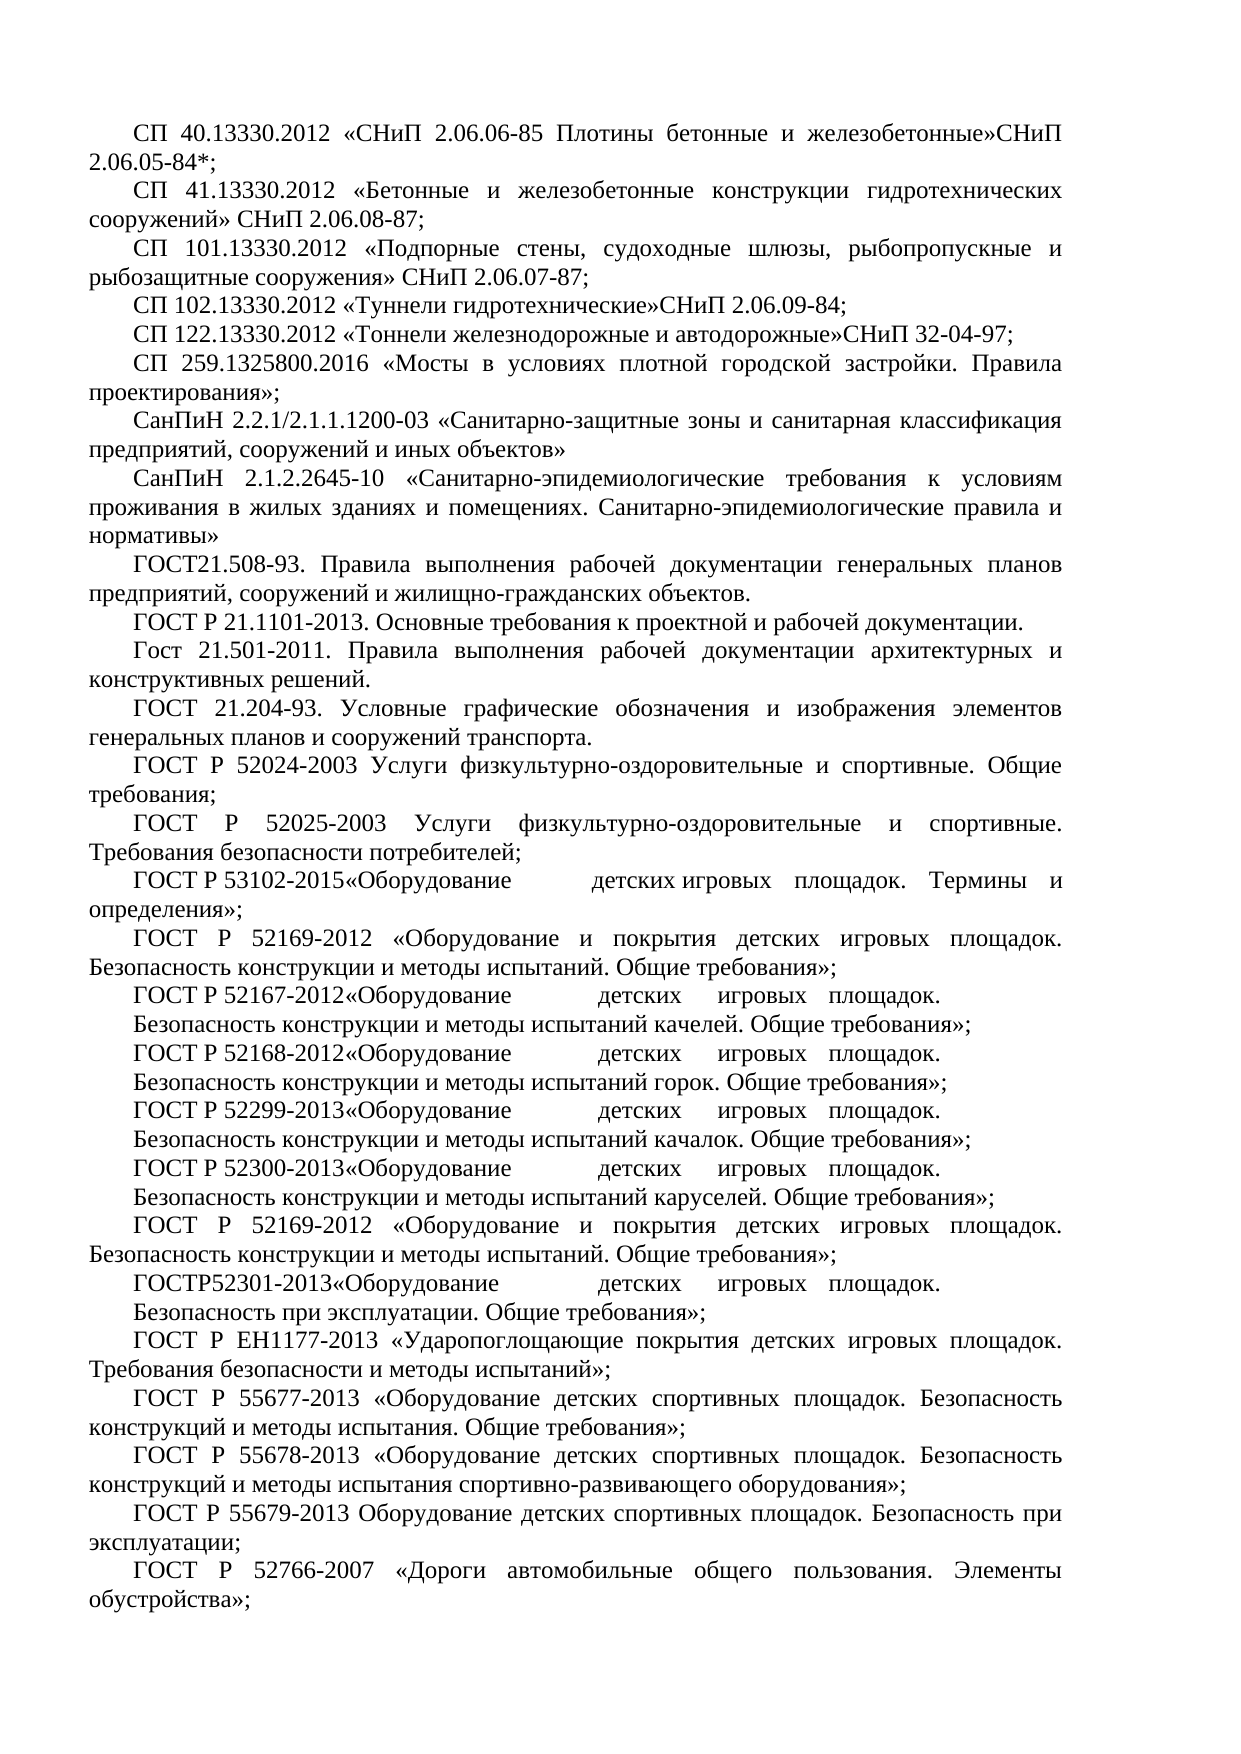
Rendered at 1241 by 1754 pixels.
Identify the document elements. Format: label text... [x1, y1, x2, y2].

text Гост 21.501-2011. Правила выполнения рабочей документации архитектурных и конструктивных решений. [88, 636, 1063, 693]
text Безопасность конструкции и методы испытаний качалок. Общие требования»; [88, 1124, 1063, 1153]
text ГОСТ Р 52766-2007 «Дороги автомобильные общего пользования. Элементы обустройства»; [88, 1556, 1063, 1613]
text СанПиН 2.1.2.2645-10 «Санитарно-эпидемиологические требования к условиям проживания в жилых зданиях и помещениях. Санитарно-эпидемиологические правила и нормативы» [88, 463, 1063, 549]
text Безопасность конструкции и методы испытаний горок. Общие требования»; [88, 1067, 1063, 1096]
text Безопасность конструкции и методы испытаний качелей. Общие требования»; [88, 1009, 1063, 1038]
text ГОСТ Р 53102-2015 «Оборудование детских игровых площадок. Термины и определения»; [88, 866, 1063, 923]
text ГОСТ Р 55677-2013 «Оборудование детских спортивных площадок. Безопасность конструкций и методы испытания. Общие требования»; [88, 1383, 1063, 1441]
text ГОСТ Р EH1177-2013 «Ударопоглощающие покрытия детских игровых площадок. Требования безопасности и методы испытаний»; [88, 1326, 1063, 1383]
text СП 41.13330.2012 «Бетонные и железобетонные конструкции гидротехнических сооружений» СНиП 2.06.08-87; [88, 176, 1063, 233]
text ГОСТ Р 55679-2013 Оборудование детских спортивных площадок. Безопасность при эксплуатации; [88, 1498, 1063, 1556]
text ГОСТ21.508-93. Правила выполнения рабочей документации генеральных планов предприятий, сооружений и жилищно-гражданских объектов. [88, 549, 1063, 607]
text ГОСТ Р52301-2013«Оборудование детских игровых площадок. [88, 1268, 1063, 1297]
text СП 101.13330.2012 «Подпорные стены, судоходные шлюзы, рыбопропускные и рыбозащитные сооружения» СНиП 2.06.07-87; [88, 233, 1063, 291]
text СП 40.13330.2012 «СНиП 2.06.06-85 Плотины бетонные и железобетонные»СНиП 2.06.05-84*; [88, 118, 1063, 176]
text ГОСТ Р 52299-2013 «Оборудование детских игровых площадок. [88, 1096, 1063, 1124]
text СП 102.13330.2012 «Туннели гидротехнические»СНиП 2.06.09-84; [88, 291, 1063, 319]
text ГОСТ Р 52167-2012 «Оборудование детских игровых площадок. [88, 981, 1063, 1009]
text Безопасность при эксплуатации. Общие требования»; [88, 1297, 1063, 1326]
text ГОСТ Р 52168-2012 «Оборудование детских игровых площадок. [88, 1038, 1063, 1067]
text ГОСТ Р 52025-2003 Услуги физкультурно-оздоровительные и спортивные. Требования безопасности потребителей; [88, 808, 1063, 866]
text СП 259.1325800.2016 «Мосты в условиях плотной городской застройки. Правила проектирования»; [88, 348, 1063, 406]
text СанПиН 2.2.1/2.1.1.1200-03 «Санитарно-защитные зоны и санитарная классификация предприятий, сооружений и иных объектов» [88, 406, 1063, 463]
text ГОСТ Р 52169-2012 «Оборудование и покрытия детских игровых площадок. Безопасность конструкции и методы испытаний. Общие требования»; [88, 923, 1063, 981]
text ГОСТ 21.204-93. Условные графические обозначения и изображения элементов генеральных планов и сооружений транспорта. [88, 693, 1063, 751]
text ГОСТ Р 52024-2003 Услуги физкультурно-оздоровительные и спортивные. Общие требования; [88, 751, 1063, 808]
text Безопасность конструкции и методы испытаний каруселей. Общие требования»; [88, 1182, 1063, 1211]
text ГОСТ Р 52300-2013 «Оборудование детских игровых площадок. [88, 1153, 1063, 1182]
text ГОСТ Р 55678-2013 «Оборудование детских спортивных площадок. Безопасность конструкций и методы испытания спортивно-развивающего оборудования»; [88, 1441, 1063, 1498]
text СП 122.13330.2012 «Тоннели железнодорожные и автодорожные»СНиП 32-04-97; [88, 319, 1063, 348]
text ГОСТ Р 21.1101-2013. Основные требования к проектной и рабочей документации. [88, 607, 1063, 636]
text ГОСТ Р 52169-2012 «Оборудование и покрытия детских игровых площадок. Безопасность конструкции и методы испытаний. Общие требования»; [88, 1211, 1063, 1268]
